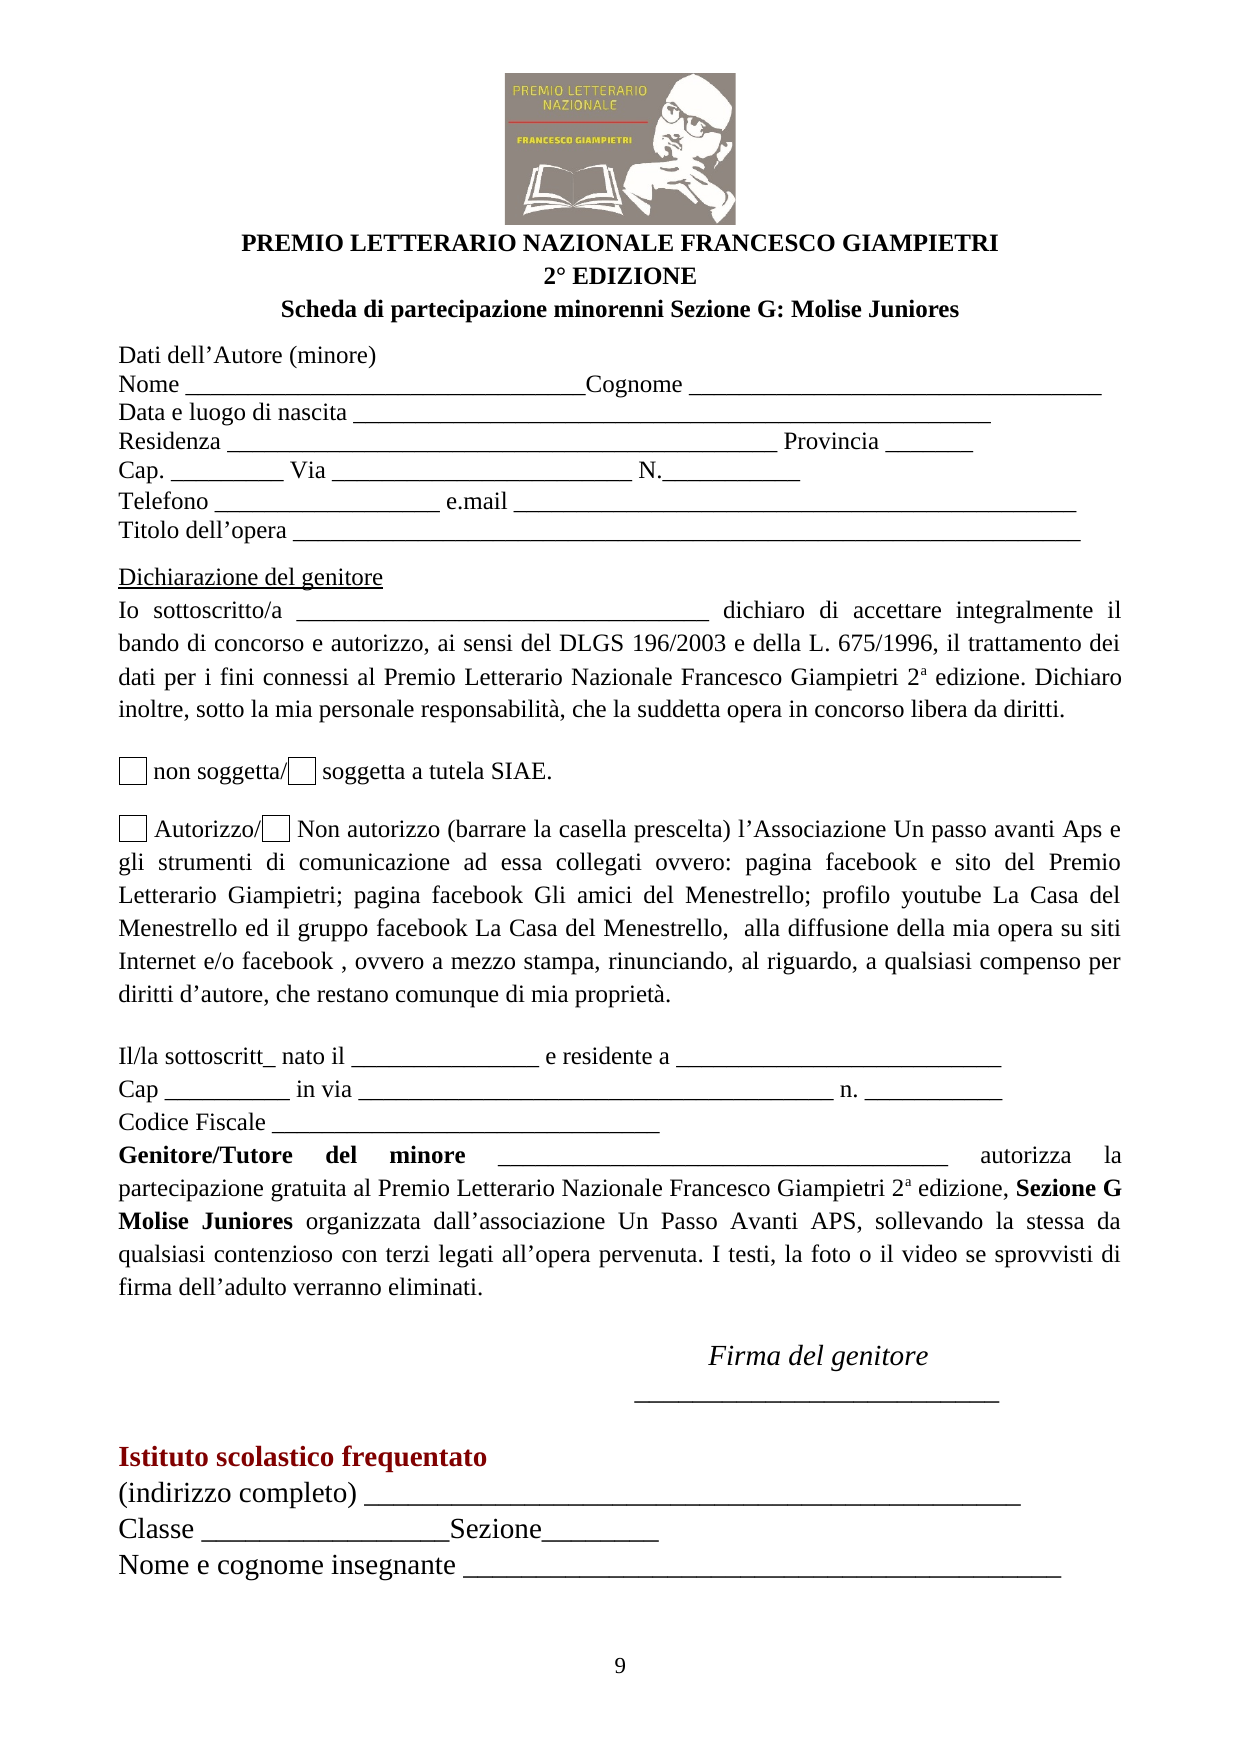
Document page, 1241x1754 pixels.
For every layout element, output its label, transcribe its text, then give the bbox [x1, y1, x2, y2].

text Genitore/Tutore del minore ____________________________________ autorizza la partecipazione gratuita al Premio Letterario Nazionale Francesco Giampietri 2a edizione, Sezione G Molise Juniores organizzata dall’associazione Un Passo Avanti APS, sollevando la stessa da qualsiasi contenzioso con terzi legati all’opera pervenuta. I testi, la foto o il video se sprovvisti di firma dell’adulto verranno eliminati. [118, 1140, 1122, 1301]
text non soggetta/ soggetta a tutela SIAE. [118, 756, 1122, 785]
text Residenza ____________________________________________ Provincia _______ [118, 426, 1122, 455]
text Firma del genitore [708, 1338, 1122, 1372]
text Scheda di partecipazione minorenni Sezione G: Molise Juniores [118, 294, 1122, 323]
text Autorizzo/ Non autorizzo (barrare la casella prescelta) l’Associazione Un passo avanti Aps e gli strumenti di comunicazione ad essa collegati ovvero: pagina facebook e sito del Premio Letterario Giampietri; pagina facebook Gli amici del Menestrello; profilo youtube La Casa del Menestrello ed il gruppo facebook La Casa del Menestrello, alla diffusione della mia opera su siti Internet e/o facebook , ovvero a mezzo stampa, rinunciando, al riguardo, a qualsiasi compenso per diritti d’autore, che restano comunque di mia proprietà. [118, 814, 1122, 1008]
text Il/la sottoscritt_ nato il _______________ e residente a __________________________ [118, 1041, 1122, 1069]
text PREMIO LETTERARIO NAZIONALE FRANCESCO GIAMPIETRI [118, 74, 1122, 257]
text Istituto scolastico frequentato [118, 1439, 1122, 1473]
text Nome e cognome insegnante _________________________________________ [118, 1547, 1122, 1581]
text Cap. _________ Via ________________________ N.___________ [118, 455, 1122, 484]
picture [504, 73, 736, 225]
text Classe _________________Sezione________ [118, 1511, 1122, 1545]
text (indirizzo completo) _____________________________________________ [118, 1475, 1122, 1509]
text 2° EDIZIONE [118, 261, 1122, 290]
text Cap __________ in via ______________________________________ n. ___________ [118, 1074, 1122, 1102]
text _________________________ [561, 1372, 1122, 1406]
text Dichiarazione del genitore [118, 562, 1122, 591]
text Codice Fiscale _______________________________ [118, 1107, 1122, 1136]
text Data e luogo di nascita ___________________________________________________ [118, 397, 1122, 426]
text Dati dell’Autore (minore) [118, 340, 1122, 369]
text Nome ________________________________Cognome _________________________________ [118, 369, 1122, 397]
text Titolo dell’opera _______________________________________________________________ [118, 515, 1122, 543]
text Telefono __________________ e.mail _____________________________________________ [118, 486, 1122, 515]
text Io sottoscritto/a _________________________________ dichiaro di accettare integralmente il bando di concorso e autorizzo, ai sensi del DLGS 196/2003 e della L. 675/1996, il trattamento dei dati per i fini connessi al Premio Letterario Nazionale Francesco Giampietri 2a edizione. Dichiaro inoltre, sotto la mia personale responsabilità, che la suddetta opera in concorso libera da diritti. [118, 596, 1122, 723]
